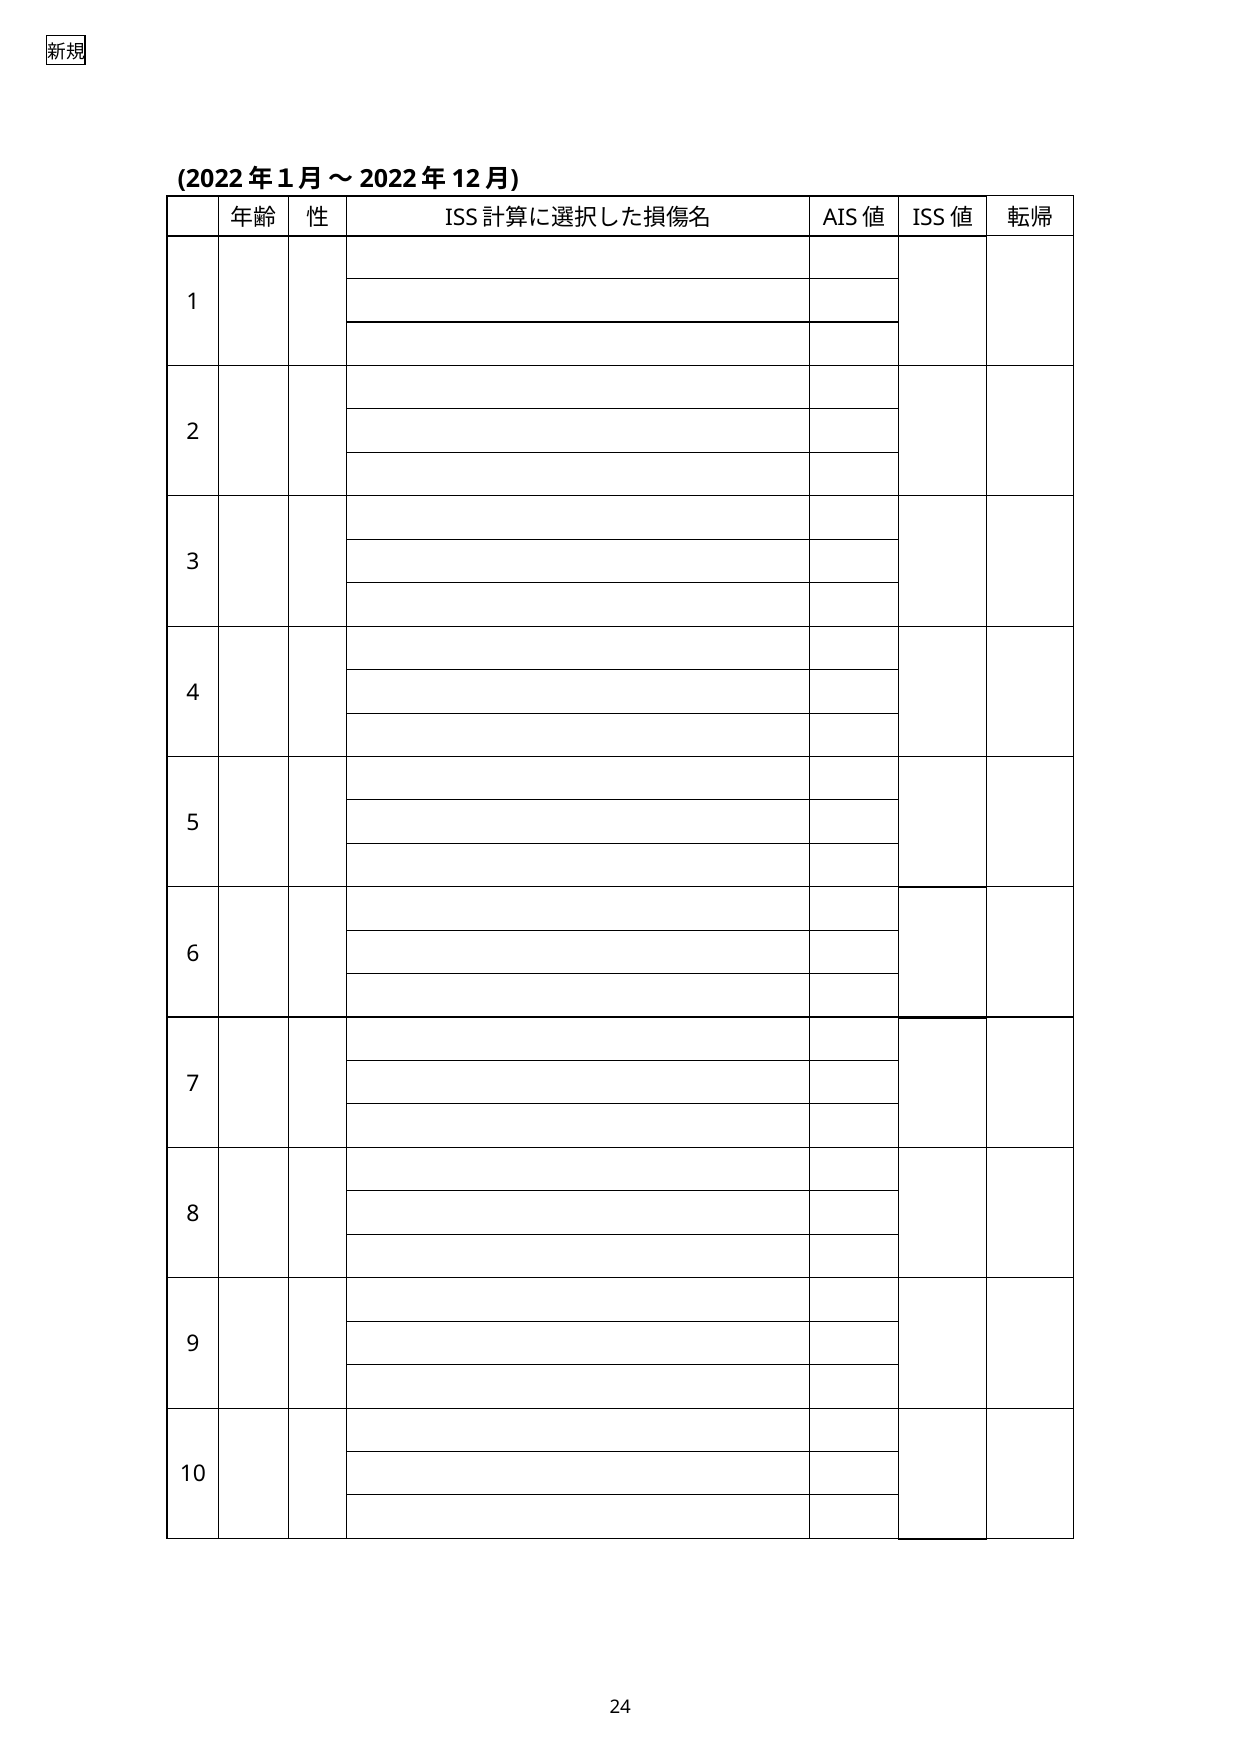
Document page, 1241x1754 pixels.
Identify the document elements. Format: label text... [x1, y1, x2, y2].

table_cell [289, 366, 346, 495]
table_cell [987, 1148, 1073, 1277]
table_cell [347, 279, 809, 321]
table_cell [899, 1148, 986, 1277]
table_cell 9 [168, 1278, 218, 1407]
table_cell [347, 627, 809, 669]
table_cell [899, 1019, 986, 1147]
table_cell [219, 757, 288, 886]
table_cell [810, 670, 898, 712]
table_cell [899, 496, 986, 626]
table_cell [347, 844, 809, 886]
table_cell [219, 887, 288, 1016]
table_cell [810, 974, 898, 1016]
table_cell [810, 1235, 898, 1277]
table_cell [347, 1278, 809, 1321]
table_cell [810, 1495, 898, 1538]
table_cell [899, 757, 986, 886]
table_cell [289, 887, 346, 1016]
table_cell [810, 714, 898, 756]
table_cell [987, 236, 1073, 365]
table_cell [347, 714, 809, 756]
table_cell 4 [168, 627, 218, 756]
table_cell [347, 1191, 809, 1234]
table_cell [289, 496, 346, 626]
table_cell [810, 844, 898, 886]
table_cell [987, 496, 1073, 626]
table_cell [347, 237, 809, 278]
table_cell [347, 583, 809, 626]
table_cell [219, 1409, 288, 1538]
text (2022年１月 ～ 2022年12月) [177, 157, 1063, 195]
table_cell [347, 1365, 809, 1407]
table_cell [347, 1322, 809, 1364]
table_header ISS計算に選択した損傷名 [347, 197, 809, 234]
table_cell [810, 1452, 898, 1494]
table_cell [810, 323, 898, 365]
table_cell [899, 1409, 986, 1538]
table_cell [347, 366, 809, 408]
table_cell 2 [168, 366, 218, 495]
table_cell 6 [168, 887, 218, 1016]
table_cell [219, 366, 288, 495]
table_cell [810, 366, 898, 408]
table_cell [219, 627, 288, 756]
table_cell [810, 1191, 898, 1234]
table_cell [347, 974, 809, 1016]
table_cell [899, 237, 986, 365]
table_header ISS値 [899, 197, 986, 234]
table_cell [810, 1018, 898, 1060]
table_cell [219, 237, 288, 365]
table_cell [987, 757, 1073, 886]
table_cell [810, 237, 898, 278]
table_cell [810, 1061, 898, 1103]
table_cell [347, 1104, 809, 1147]
table_cell [219, 1018, 288, 1147]
table_cell [810, 453, 898, 495]
table_cell [347, 670, 809, 712]
table_cell [987, 1278, 1073, 1407]
table_cell [810, 1322, 898, 1364]
table_cell [347, 931, 809, 973]
table_header AIS値 [810, 197, 898, 234]
table_header 転帰 [987, 196, 1073, 234]
table_cell [810, 627, 898, 669]
table_cell [899, 627, 986, 756]
table_cell [347, 496, 809, 539]
table_cell [810, 887, 898, 929]
table_cell [289, 1278, 346, 1407]
table_cell [289, 1409, 346, 1538]
table_cell [347, 1409, 809, 1451]
table_cell [347, 453, 809, 495]
table_cell [810, 757, 898, 799]
table_cell [810, 1148, 898, 1190]
table_cell [810, 540, 898, 582]
table_cell 10 [168, 1409, 218, 1538]
table_cell [347, 1061, 809, 1103]
table_cell [810, 1409, 898, 1451]
table_cell [347, 887, 809, 929]
table_cell [347, 409, 809, 452]
table_cell [899, 1278, 986, 1407]
table_cell [289, 237, 346, 365]
table_cell [347, 1235, 809, 1277]
table_cell [810, 279, 898, 321]
table_cell [347, 800, 809, 843]
table_cell [810, 409, 898, 452]
table_cell [810, 496, 898, 539]
table_cell 5 [168, 757, 218, 886]
table_cell [347, 1018, 809, 1060]
table_cell 8 [168, 1148, 218, 1277]
table_cell [347, 540, 809, 582]
table_cell [987, 627, 1073, 756]
table_cell [219, 1148, 288, 1277]
table_cell 7 [168, 1018, 218, 1147]
table_cell [810, 583, 898, 626]
table_cell [347, 323, 809, 365]
table_cell [347, 1452, 809, 1494]
table_cell [347, 757, 809, 799]
table_cell [289, 1148, 346, 1277]
table_cell [810, 1104, 898, 1147]
table_cell [987, 1018, 1073, 1147]
table_cell [810, 931, 898, 973]
table_cell [899, 366, 986, 495]
table_cell 3 [168, 496, 218, 626]
table_header 性 [289, 197, 346, 234]
table_cell [347, 1495, 809, 1538]
table_cell [289, 627, 346, 756]
table_cell [347, 1148, 809, 1190]
table_header 年齢 [219, 197, 288, 234]
table_cell 1 [168, 237, 218, 365]
table_header [168, 197, 218, 234]
table_cell [987, 887, 1073, 1016]
table_cell [219, 496, 288, 626]
table_cell [289, 757, 346, 886]
table_cell [987, 1409, 1073, 1538]
table_cell [810, 1278, 898, 1321]
table_cell [899, 888, 986, 1016]
table_cell [289, 1018, 346, 1147]
table_cell [219, 1278, 288, 1407]
table_cell [810, 1365, 898, 1407]
table_cell [810, 800, 898, 843]
table_cell [987, 366, 1073, 495]
